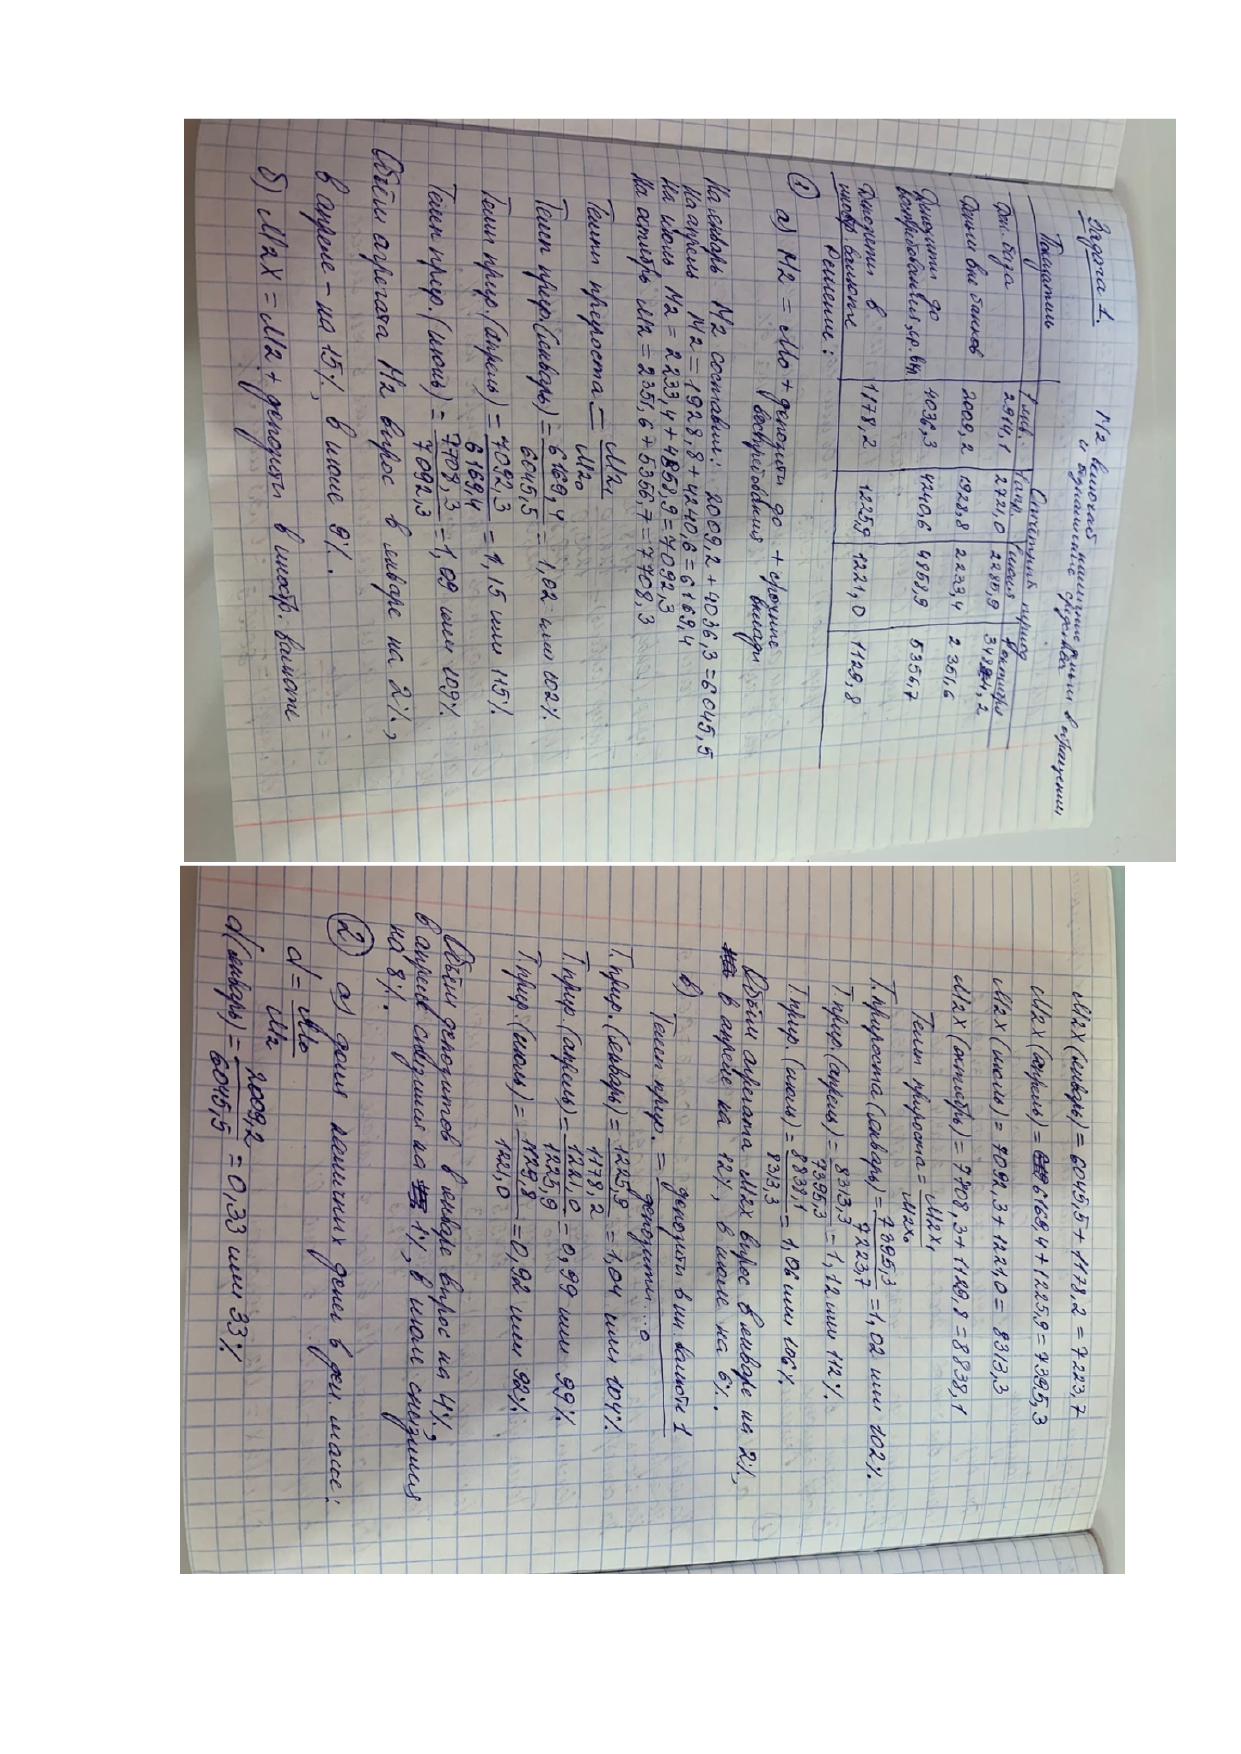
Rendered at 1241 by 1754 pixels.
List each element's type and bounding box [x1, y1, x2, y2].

picture [181, 866, 1125, 1573]
picture [185, 119, 1176, 861]
